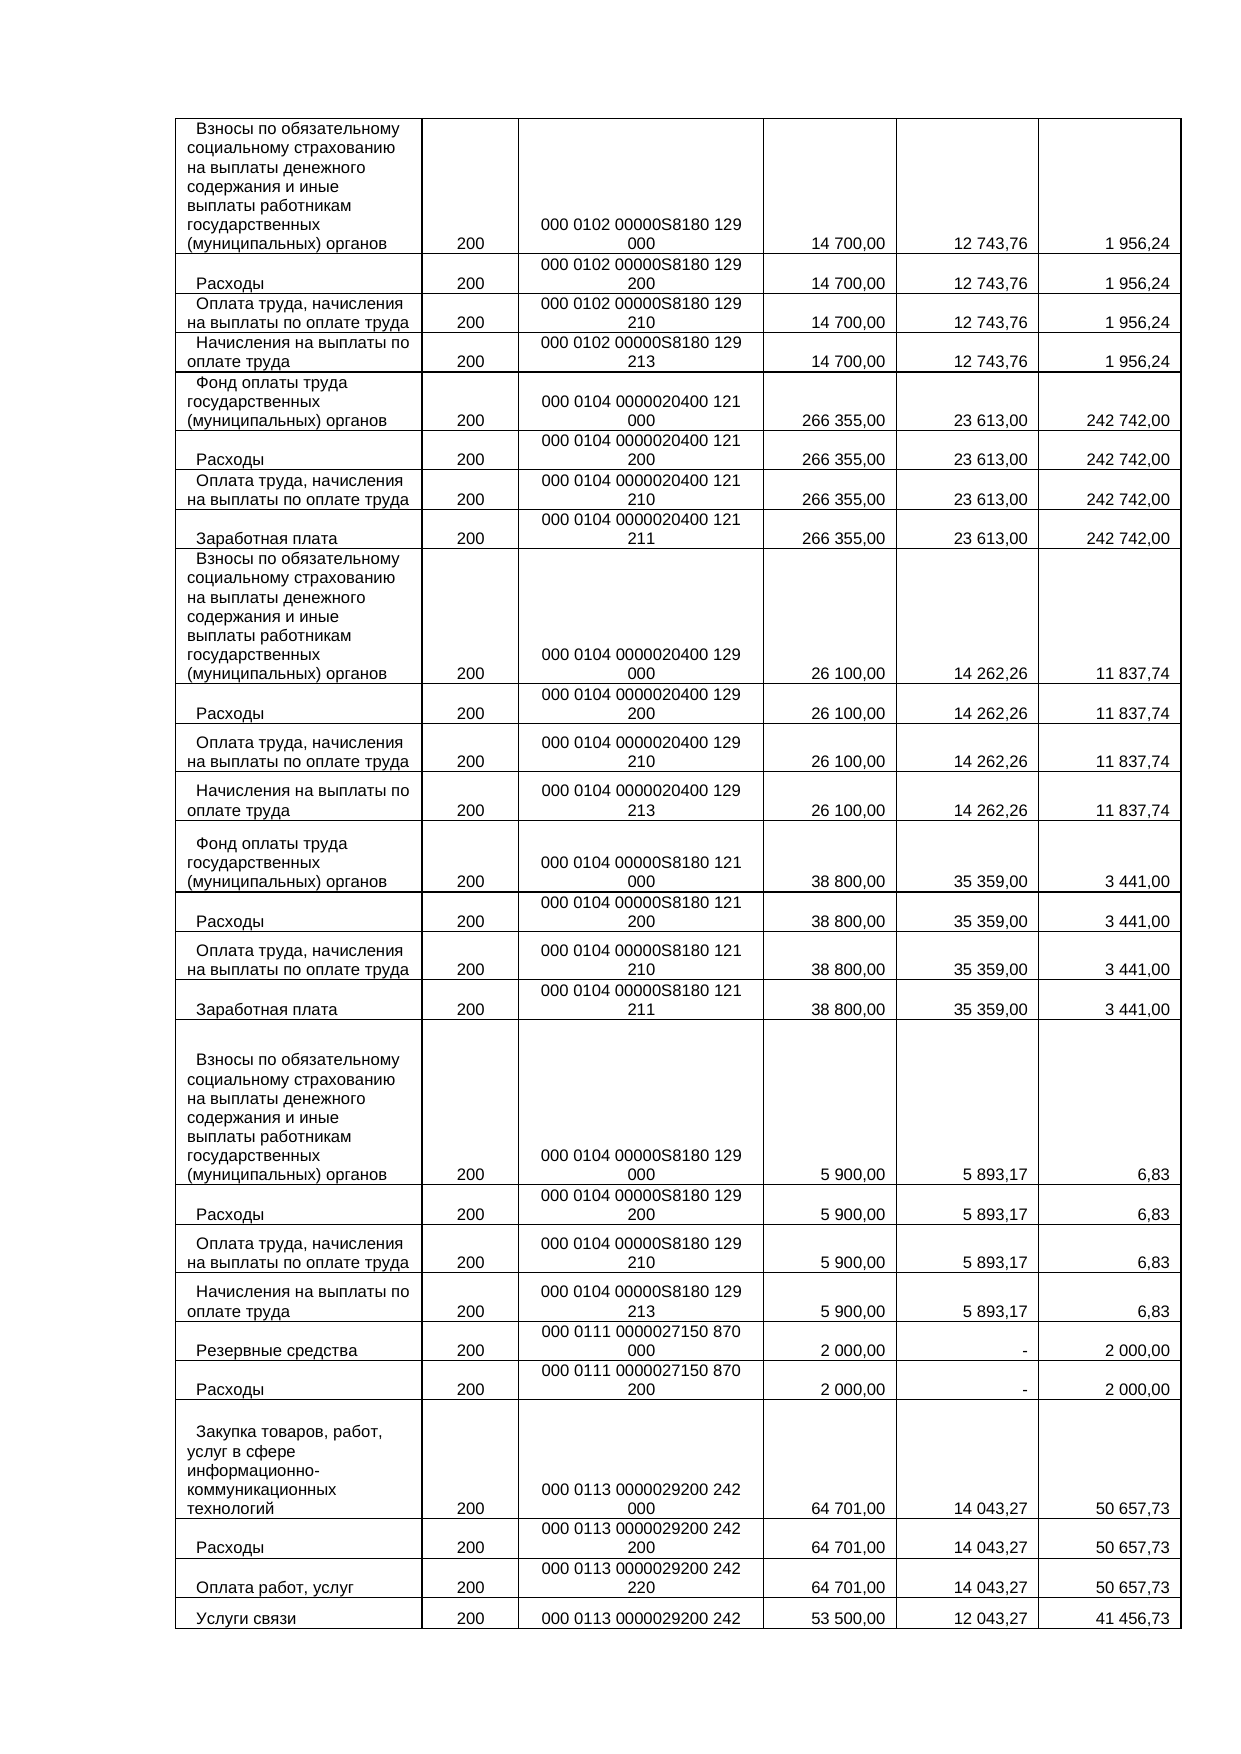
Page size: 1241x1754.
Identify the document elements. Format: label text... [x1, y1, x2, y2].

table_cell 14 700,00 [764, 119, 896, 253]
table_cell 200 [423, 893, 518, 931]
table_cell 000 0113 0000029200 242 200 [519, 1519, 763, 1557]
table_cell Оплата труда, начисления на выплаты по оплате труда [176, 1225, 421, 1272]
table_cell 200 [423, 1225, 518, 1272]
table_cell 200 [423, 980, 518, 1019]
table_cell Расходы [176, 1519, 421, 1557]
table_cell 242 742,00 [1039, 373, 1180, 430]
table_cell Услуги связи [176, 1598, 421, 1628]
table_cell 5 900,00 [764, 1273, 896, 1321]
table_cell 200 [423, 1598, 518, 1628]
table_cell 000 0104 0000020400 129 000 [519, 549, 763, 683]
table_cell 000 0104 0000020400 129 213 [519, 772, 763, 819]
table_cell Оплата труда, начисления на выплаты по оплате труда [176, 294, 421, 332]
table_cell 23 613,00 [897, 373, 1038, 430]
table_cell 50 657,73 [1039, 1400, 1180, 1518]
table_cell 14 262,26 [897, 549, 1038, 683]
table_cell 11 837,74 [1039, 772, 1180, 819]
table_cell Оплата работ, услуг [176, 1559, 421, 1597]
table_cell 50 657,73 [1039, 1519, 1180, 1557]
table_cell 38 800,00 [764, 932, 896, 979]
table_cell 35 359,00 [897, 980, 1038, 1019]
table_cell 200 [423, 1185, 518, 1224]
table_cell Фонд оплаты труда государственных (муниципальных) органов [176, 821, 421, 891]
table_cell 26 100,00 [764, 772, 896, 819]
table_cell Расходы [176, 1361, 421, 1399]
table_cell 000 0104 00000S8180 129 200 [519, 1185, 763, 1224]
table_cell 14 700,00 [764, 294, 896, 332]
table_cell Начисления на выплаты по оплате труда [176, 333, 421, 371]
table_cell 26 100,00 [764, 724, 896, 771]
table_cell Расходы [176, 431, 421, 469]
table_cell 200 [423, 254, 518, 293]
table_cell 53 500,00 [764, 1598, 896, 1628]
table_cell 35 359,00 [897, 893, 1038, 931]
table_cell 2 000,00 [1039, 1322, 1180, 1360]
table_cell Оплата труда, начисления на выплаты по оплате труда [176, 724, 421, 771]
table_cell 14 700,00 [764, 333, 896, 371]
table_cell 000 0104 00000S8180 129 213 [519, 1273, 763, 1321]
table_cell 38 800,00 [764, 980, 896, 1019]
table_cell Расходы [176, 684, 421, 723]
table_cell 1 956,24 [1039, 119, 1180, 253]
table_cell Начисления на выплаты по оплате труда [176, 772, 421, 819]
table_cell 6,83 [1039, 1273, 1180, 1321]
table_cell Заработная плата [176, 510, 421, 548]
table_cell 2 000,00 [764, 1322, 896, 1360]
table_cell 6,83 [1039, 1225, 1180, 1272]
table_cell - [897, 1322, 1038, 1360]
table_cell 14 262,26 [897, 772, 1038, 819]
table_cell 200 [423, 1400, 518, 1518]
table_cell 200 [423, 821, 518, 891]
table_cell 2 000,00 [1039, 1361, 1180, 1399]
table_cell 23 613,00 [897, 431, 1038, 469]
table_cell 26 100,00 [764, 684, 896, 723]
table_cell 23 613,00 [897, 470, 1038, 509]
table_cell Фонд оплаты труда государственных (муниципальных) органов [176, 373, 421, 430]
table_cell 000 0104 0000020400 121 200 [519, 431, 763, 469]
table_cell Взносы по обязательному социальному страхованию на выплаты денежного содержания и иные выплаты работникам государственных (муниципальных) органов [176, 549, 421, 683]
table_cell 000 0111 0000027150 870 200 [519, 1361, 763, 1399]
table_cell 242 742,00 [1039, 510, 1180, 548]
table_cell 000 0104 0000020400 129 200 [519, 684, 763, 723]
table_cell 1 956,24 [1039, 254, 1180, 293]
table_cell Расходы [176, 893, 421, 931]
table_cell 200 [423, 932, 518, 979]
table_cell 2 000,00 [764, 1361, 896, 1399]
table_cell 14 043,27 [897, 1519, 1038, 1557]
table_cell 3 441,00 [1039, 980, 1180, 1019]
table_cell 200 [423, 1559, 518, 1597]
table_cell Начисления на выплаты по оплате труда [176, 1273, 421, 1321]
table_cell 200 [423, 1361, 518, 1399]
table_cell 000 0104 0000020400 129 210 [519, 724, 763, 771]
table_cell 200 [423, 294, 518, 332]
table_cell 35 359,00 [897, 932, 1038, 979]
table_cell 64 701,00 [764, 1519, 896, 1557]
table_cell 200 [423, 431, 518, 469]
table_cell 35 359,00 [897, 821, 1038, 891]
table_cell 000 0102 00000S8180 129 213 [519, 333, 763, 371]
table_cell 14 700,00 [764, 254, 896, 293]
table_cell 3 441,00 [1039, 821, 1180, 891]
table_cell Оплата труда, начисления на выплаты по оплате труда [176, 932, 421, 979]
table_cell 1 956,24 [1039, 333, 1180, 371]
table_cell 200 [423, 1322, 518, 1360]
table_cell 200 [423, 1020, 518, 1184]
table_cell 3 441,00 [1039, 893, 1180, 931]
table_cell 266 355,00 [764, 373, 896, 430]
table_cell 000 0104 00000S8180 129 210 [519, 1225, 763, 1272]
table_cell 14 043,27 [897, 1559, 1038, 1597]
table_cell 64 701,00 [764, 1400, 896, 1518]
table_cell 5 900,00 [764, 1185, 896, 1224]
table_cell 6,83 [1039, 1020, 1180, 1184]
table_cell 200 [423, 119, 518, 253]
table_cell 14 262,26 [897, 684, 1038, 723]
table_cell 6,83 [1039, 1185, 1180, 1224]
table_cell 200 [423, 333, 518, 371]
table_cell Взносы по обязательному социальному страхованию на выплаты денежного содержания и иные выплаты работникам государственных (муниципальных) органов [176, 1020, 421, 1184]
table_cell 200 [423, 470, 518, 509]
table_cell 5 893,17 [897, 1225, 1038, 1272]
table_cell 000 0113 0000029200 242 220 [519, 1559, 763, 1597]
table_cell 200 [423, 373, 518, 430]
table_cell 26 100,00 [764, 549, 896, 683]
table_cell 000 0104 00000S8180 121 200 [519, 893, 763, 931]
table_cell 5 900,00 [764, 1225, 896, 1272]
table_cell 000 0104 00000S8180 121 211 [519, 980, 763, 1019]
table_cell 266 355,00 [764, 470, 896, 509]
table_cell 11 837,74 [1039, 684, 1180, 723]
table_cell 200 [423, 549, 518, 683]
table_cell 64 701,00 [764, 1559, 896, 1597]
table_cell 12 043,27 [897, 1598, 1038, 1628]
table_cell 200 [423, 684, 518, 723]
table_cell Оплата труда, начисления на выплаты по оплате труда [176, 470, 421, 509]
table_cell 5 893,17 [897, 1273, 1038, 1321]
table_cell 266 355,00 [764, 431, 896, 469]
table_cell 12 743,76 [897, 333, 1038, 371]
table_cell 5 893,17 [897, 1185, 1038, 1224]
table_cell 5 900,00 [764, 1020, 896, 1184]
table_cell 000 0104 00000S8180 121 210 [519, 932, 763, 979]
table_cell 000 0111 0000027150 870 000 [519, 1322, 763, 1360]
table_cell 38 800,00 [764, 893, 896, 931]
table_cell Закупка товаров, работ, услуг в сфере информационно-коммуникационных технологий [176, 1400, 421, 1518]
table_cell 50 657,73 [1039, 1559, 1180, 1597]
table_cell Расходы [176, 254, 421, 293]
table_cell 200 [423, 772, 518, 819]
table_cell 12 743,76 [897, 294, 1038, 332]
table_cell 11 837,74 [1039, 549, 1180, 683]
table_cell 000 0102 00000S8180 129 210 [519, 294, 763, 332]
table_cell 12 743,76 [897, 254, 1038, 293]
table_cell Расходы [176, 1185, 421, 1224]
table_cell 14 262,26 [897, 724, 1038, 771]
table_cell 000 0104 00000S8180 121 000 [519, 821, 763, 891]
table_cell 11 837,74 [1039, 724, 1180, 771]
table_cell 23 613,00 [897, 510, 1038, 548]
table_cell 38 800,00 [764, 821, 896, 891]
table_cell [519, 1598, 763, 1628]
table_cell 200 [423, 510, 518, 548]
table_cell 242 742,00 [1039, 431, 1180, 469]
table_cell Заработная плата [176, 980, 421, 1019]
table_cell 266 355,00 [764, 510, 896, 548]
table_cell 000 0104 00000S8180 129 000 [519, 1020, 763, 1184]
table_cell 000 0104 0000020400 121 000 [519, 373, 763, 430]
table_cell 3 441,00 [1039, 932, 1180, 979]
table_cell 41 456,73 [1039, 1598, 1180, 1628]
table_cell 000 0102 00000S8180 129 000 [519, 119, 763, 253]
table_cell 000 0113 0000029200 242 000 [519, 1400, 763, 1518]
table_cell Резервные средства [176, 1322, 421, 1360]
table_cell 000 0104 0000020400 121 210 [519, 470, 763, 509]
table_cell 000 0102 00000S8180 129 200 [519, 254, 763, 293]
table_cell - [897, 1361, 1038, 1399]
table_cell 12 743,76 [897, 119, 1038, 253]
table_cell 1 956,24 [1039, 294, 1180, 332]
table_cell 200 [423, 724, 518, 771]
table_cell 000 0104 0000020400 121 211 [519, 510, 763, 548]
table_cell 242 742,00 [1039, 470, 1180, 509]
table_cell 14 043,27 [897, 1400, 1038, 1518]
table_cell 200 [423, 1519, 518, 1557]
table_cell Взносы по обязательному социальному страхованию на выплаты денежного содержания и иные выплаты работникам государственных (муниципальных) органов [176, 119, 421, 253]
table_cell 200 [423, 1273, 518, 1321]
table_cell 5 893,17 [897, 1020, 1038, 1184]
